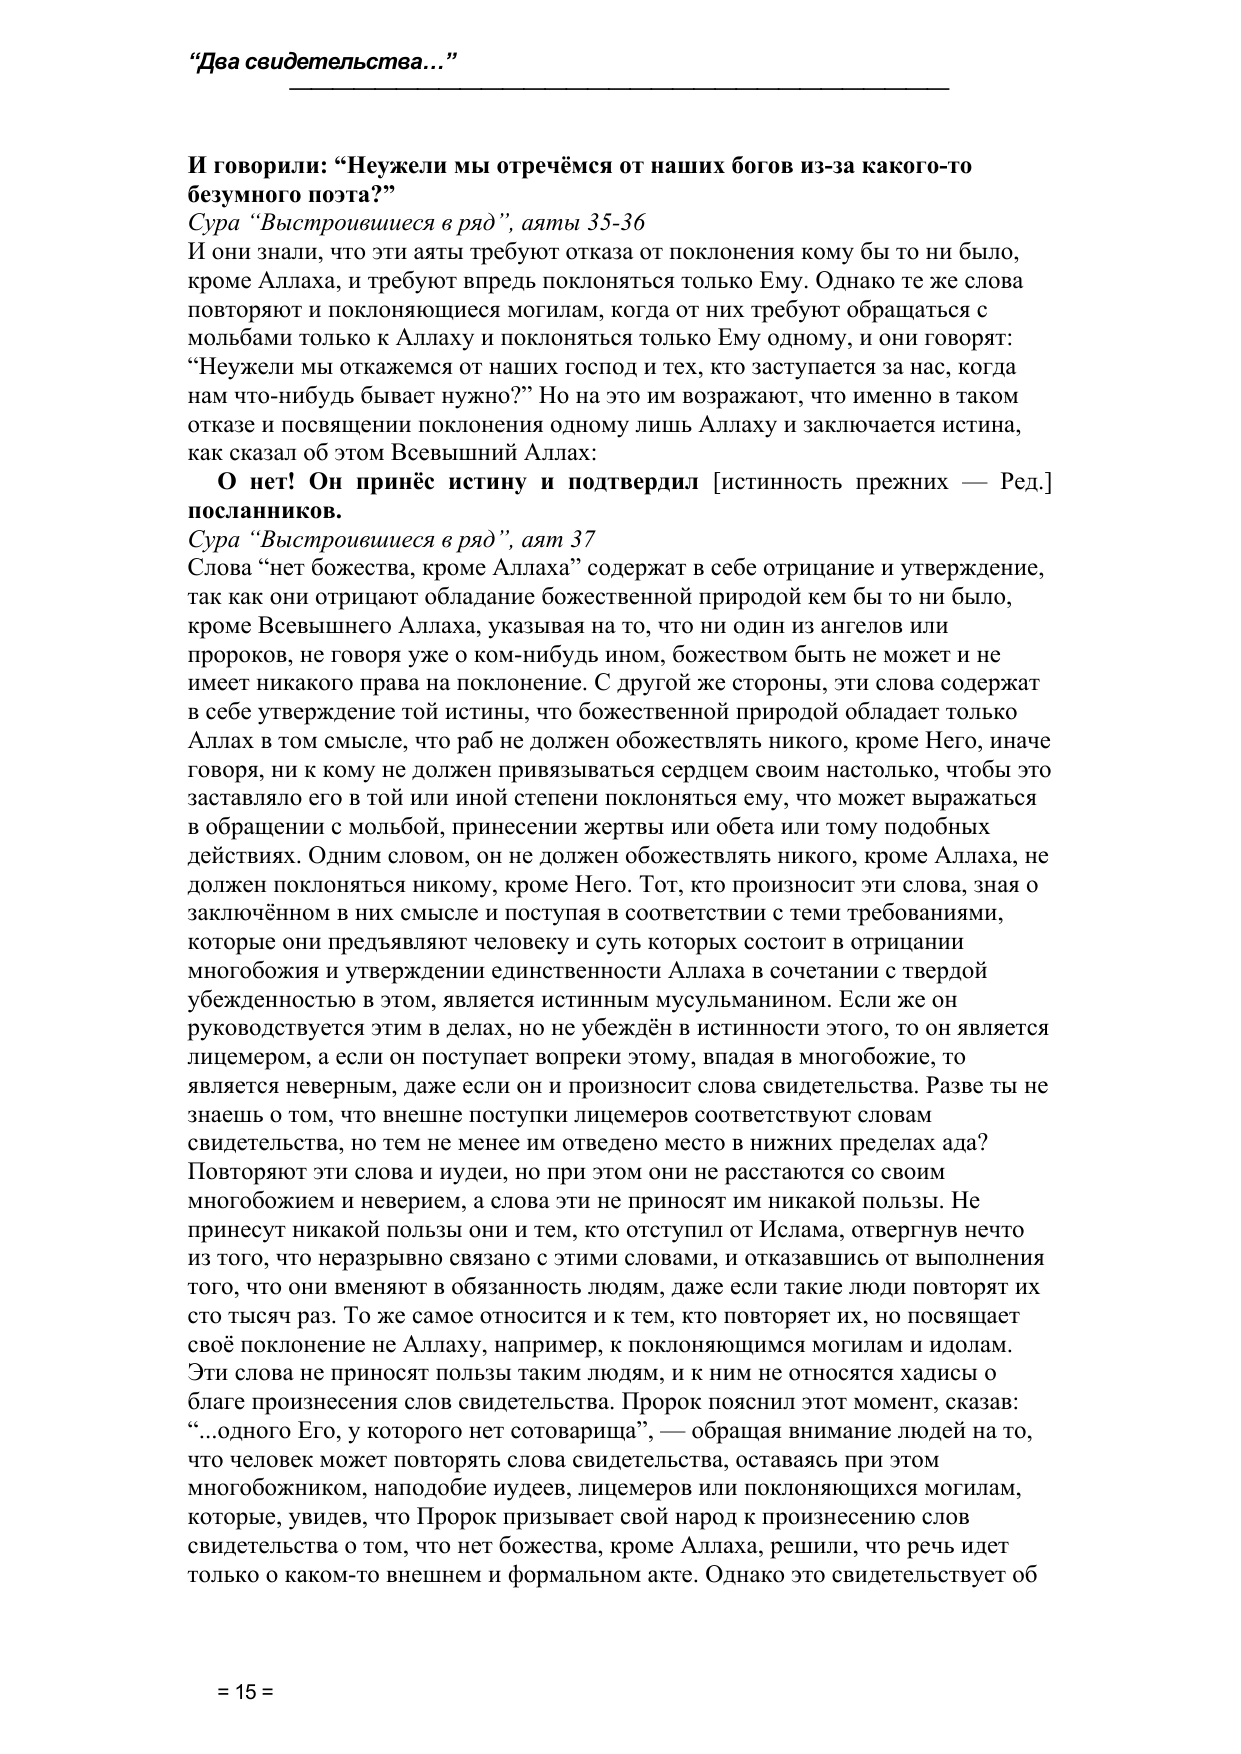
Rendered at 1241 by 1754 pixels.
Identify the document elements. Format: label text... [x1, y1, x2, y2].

text И они знали, что эти аяты требуют отказа от поклонения кому бы то ни было, кроме Аллаха, и требуют впредь поклоняться только Ему. Однако те же слова повторяют и поклоняющиеся могилам, когда от них требуют обращаться с мольбами только к Аллаху и поклоняться только Ему одному, и они говорят: “Неужели мы откажемся от наших господ и тех, кто заступается за нас, когда нам что-нибудь бывает нужно?” Но на это им возражают, что именно в таком отказе и посвящении поклонения одному лишь Аллаху и заключается истина, как сказал об этом Всевышний Аллах: [187, 236, 1053, 466]
text И говорили: “Неужели мы отречёмся от наших богов из-за какого-то безумного поэта?” [187, 150, 1053, 207]
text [187, 552, 1053, 1587]
text Сура “Выстроившиеся в ряд”, аят 37 [187, 524, 1053, 552]
text Сура “Выстроившиеся в ряд”, аяты 35-36 [187, 207, 1053, 236]
text О нет! Он принёс истину и подтвердил [истинность прежних — Ред.] посланников. [187, 466, 1053, 524]
